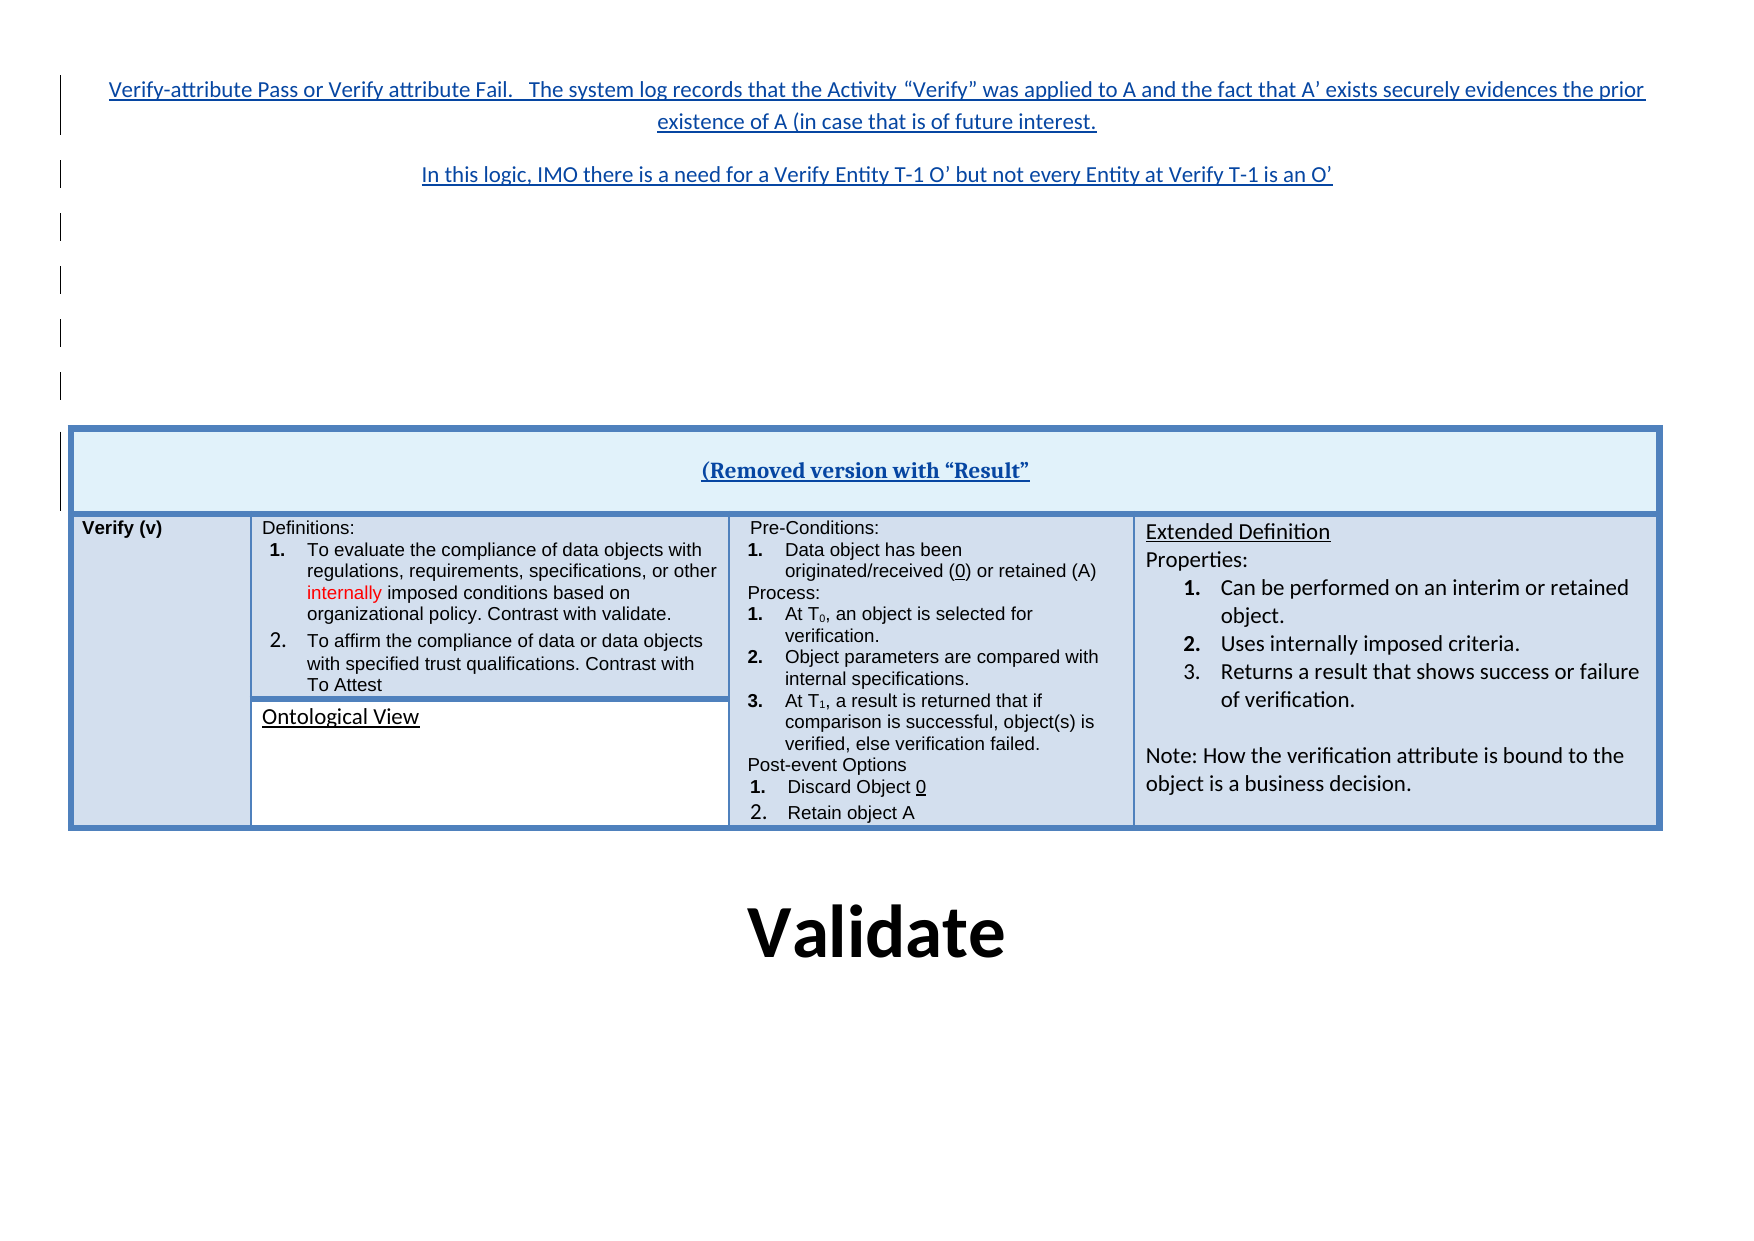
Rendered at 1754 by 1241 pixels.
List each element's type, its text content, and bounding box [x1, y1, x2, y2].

table_cell Definitions: To evaluate the compliance of data objects with regulations, requirements, specifications, or other internally imposed conditions based on organizational policy. Contrast with validate. To affirm the compliance of data or data objects with specified trust qualifications. Contrast with To Attest [252, 517, 728, 696]
table_cell Extended Definition Properties: Can be performed on an interim or retained object. Uses internally imposed criteria. Returns a result that shows success or failure of verification. Note: How the verification attribute is bound to the object is a business decision. [1135, 517, 1656, 825]
table_cell Verify (v) [74, 517, 250, 825]
text Validate [75, 884, 1679, 976]
table_cell Pre-Conditions: Data object has been originated/received (0) or retained (A) Process: At T0, an object is selected for verification. Object parameters are compared with internal specifications. At T1, a result is returned that if comparison is successful, object(s) is verified, else verification failed. Post-event Options Discard Object 0 Retain object A [730, 517, 1133, 825]
table_cell Ontological View [252, 702, 728, 825]
